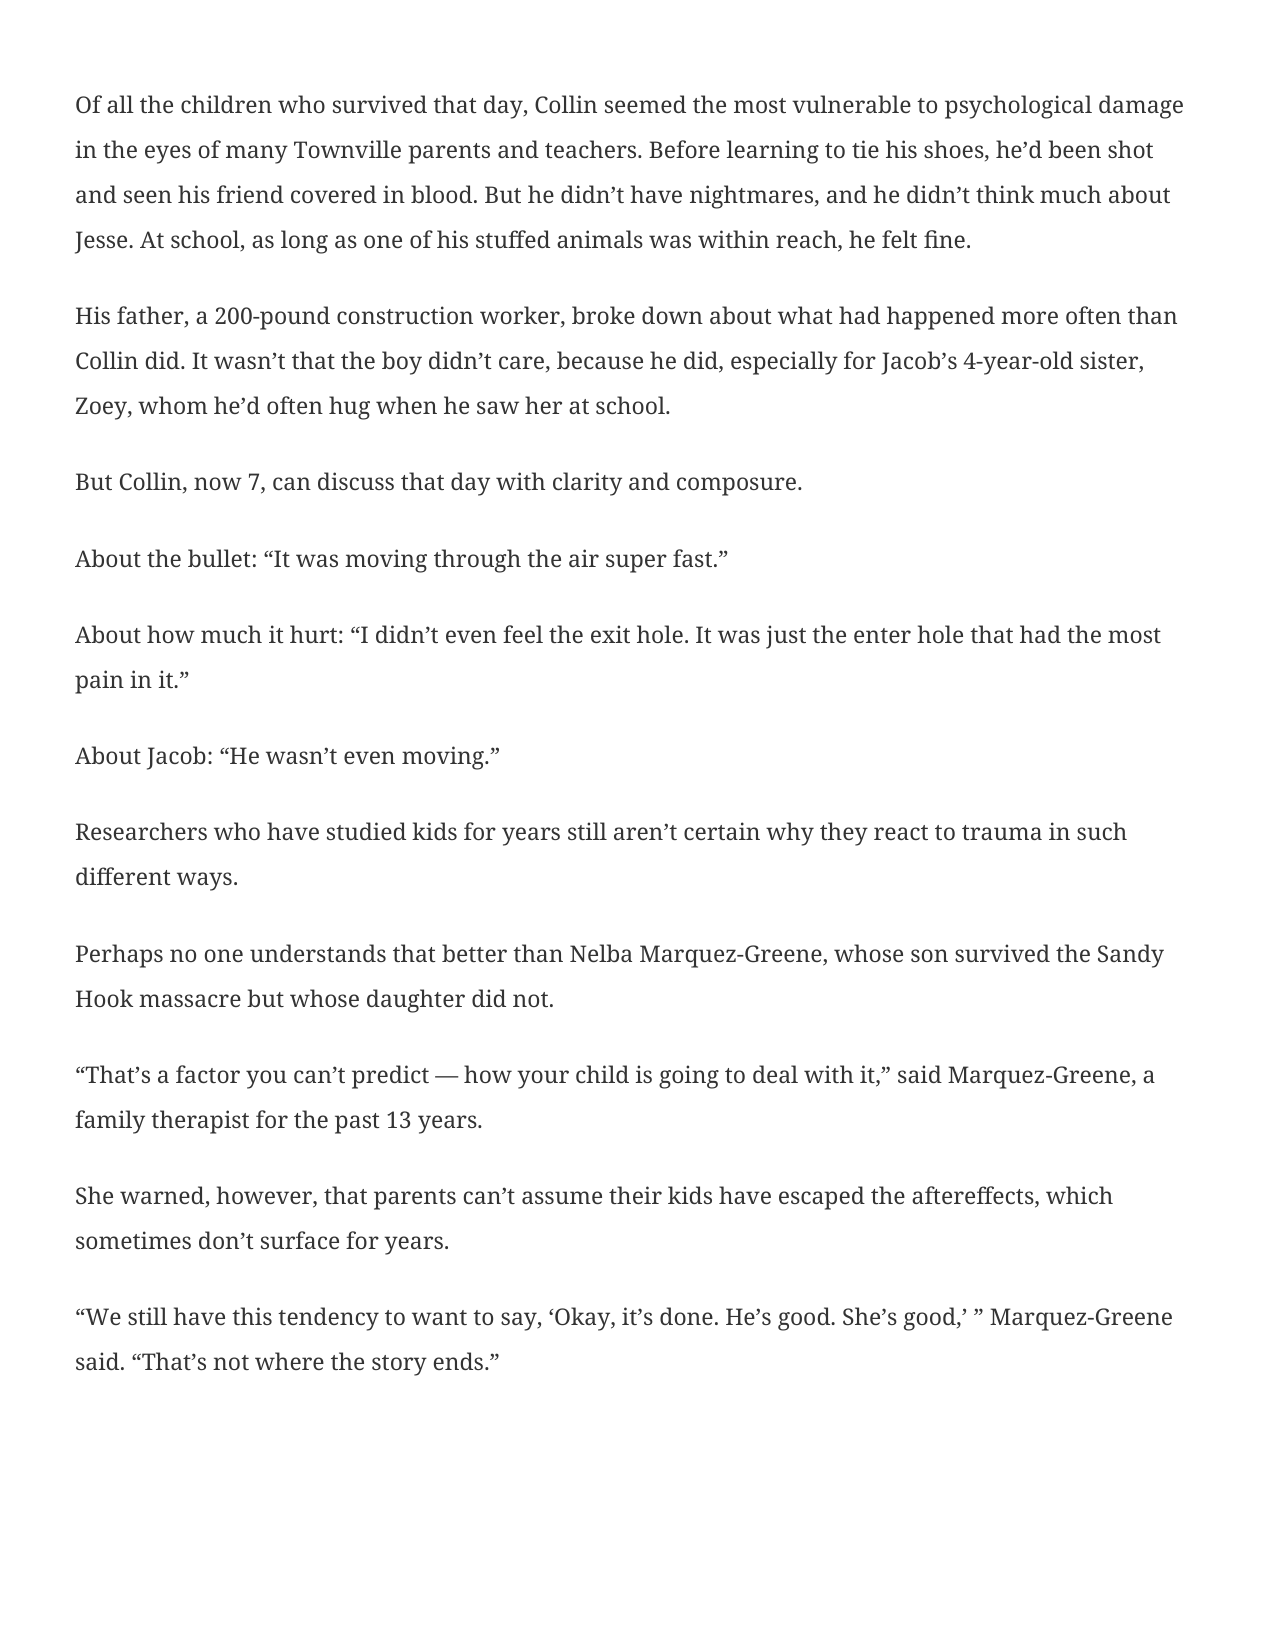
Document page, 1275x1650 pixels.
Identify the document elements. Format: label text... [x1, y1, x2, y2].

text “We still have this tendency to want to say, ‘Okay, it’s done. He’s good. She’s good,’ ” Marquez-Greene said. “That’s not where the story ends.” [75, 1287, 1200, 1377]
text His father, a 200-pound construction worker, broke down about what had happened more often than Collin did. It wasn’t that the boy didn’t care, because he did, especially for Jacob’s 4-year-old sister, Zoey, whom he’d often hug when he saw her at school. [75, 286, 1200, 421]
text Of all the children who survived that day, Collin seemed the most vulnerable to psychological damage in the eyes of many Townville parents and teachers. Before learning to tie his shoes, he’d been shot and seen his friend covered in blood. But he didn’t have nightmares, and he didn’t think much about Jesse. At school, as long as one of his stuffed animals was within reach, he felt fine. [75, 75, 1200, 255]
text She warned, however, that parents can’t assume their kids have escaped the aftereffects, which sometimes don’t surface for years. [75, 1166, 1200, 1256]
text Researchers who have studied kids for years still aren’t certain why they react to trauma in such different ways. [75, 802, 1200, 892]
text But Collin, now 7, can discuss that day with clarity and composure. [75, 452, 1200, 497]
text About the bullet: “It was moving through the air super fast.” [75, 529, 1200, 574]
text About how much it hurt: “I didn’t even feel the exit hole. It was just the enter hole that had the most pain in it.” [75, 605, 1200, 695]
text Perhaps no one understands that better than Nelba Marquez-Greene, whose son survived the Sandy Hook massacre but whose daughter did not. [75, 924, 1200, 1014]
text About Jacob: “He wasn’t even moving.” [75, 726, 1200, 771]
text “That’s a factor you can’t predict — how your child is going to deal with it,” said Marquez-Greene, a family therapist for the past 13 years. [75, 1045, 1200, 1135]
